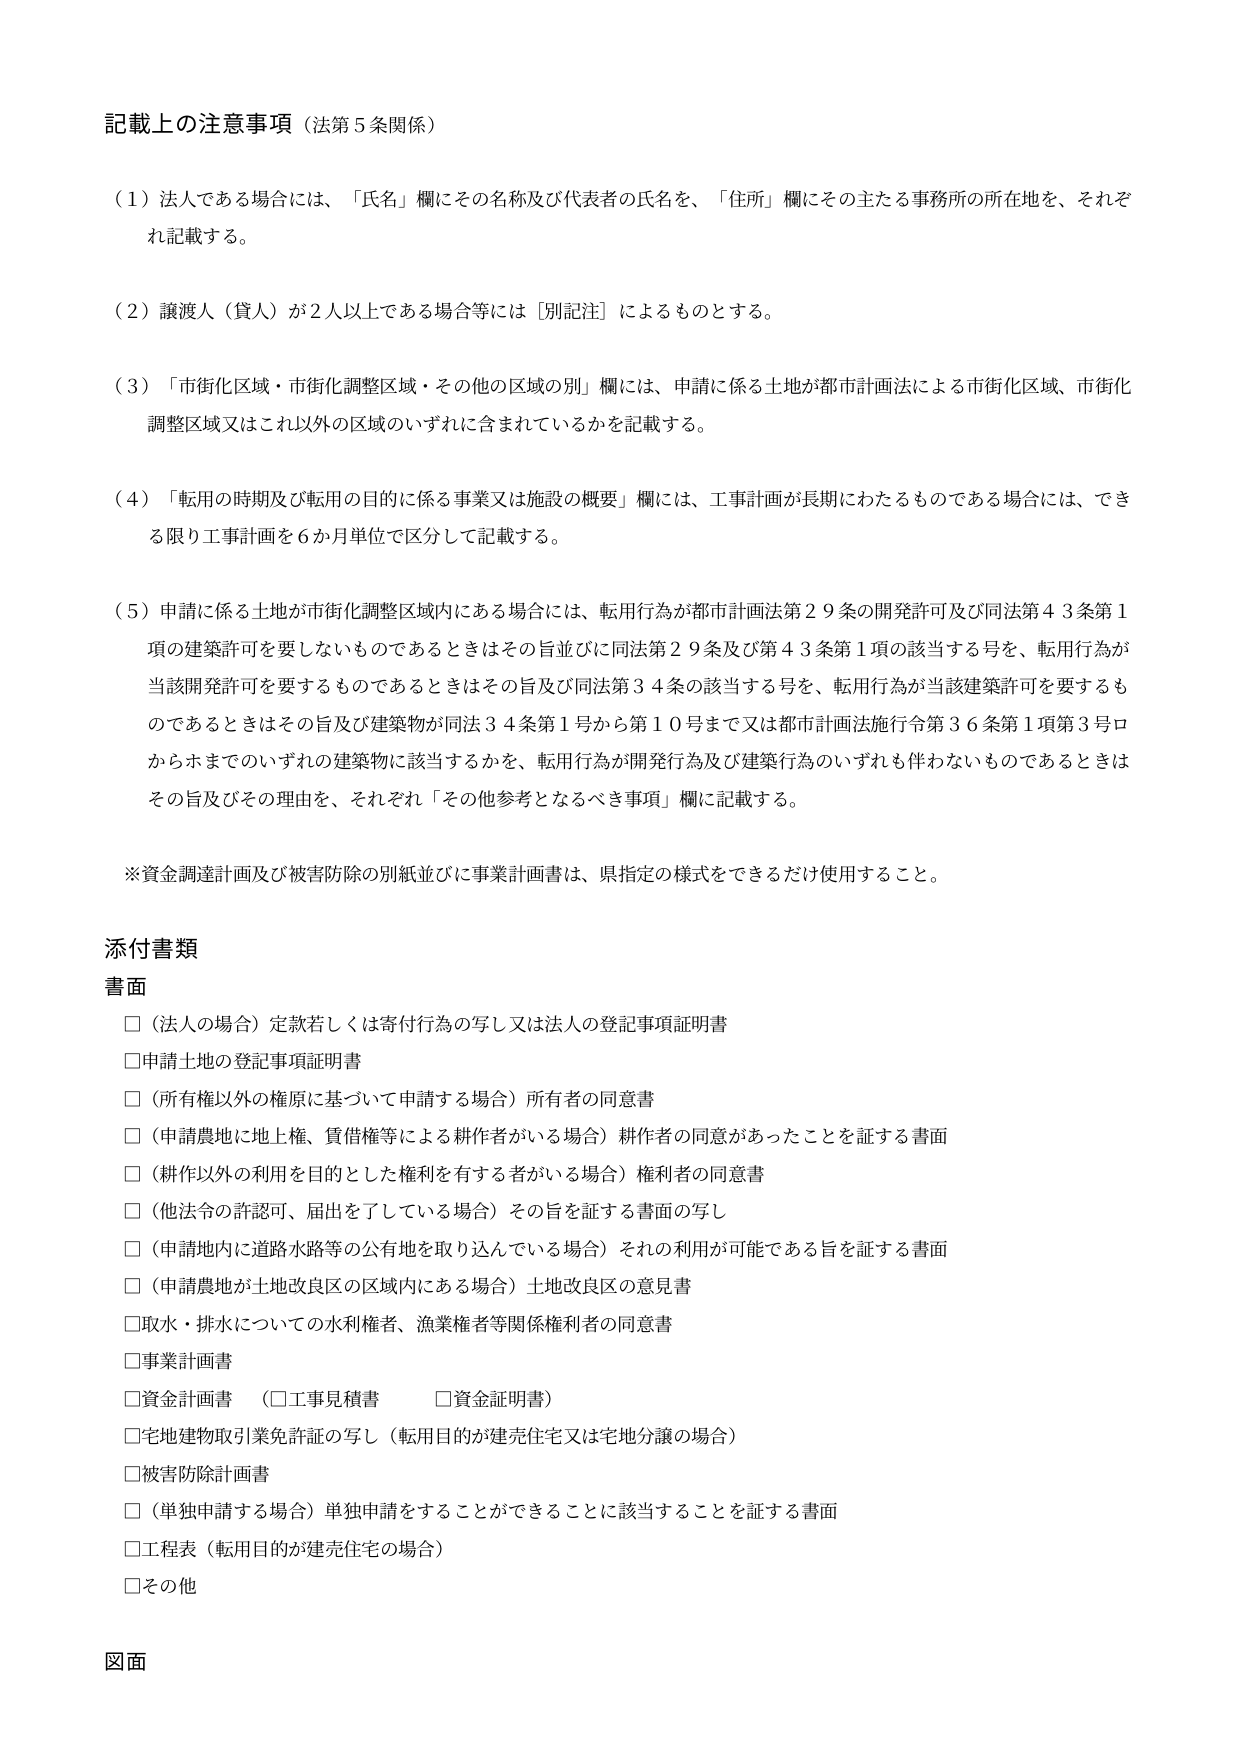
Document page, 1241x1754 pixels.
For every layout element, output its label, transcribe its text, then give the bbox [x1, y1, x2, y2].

text □宅地建物取引業免許証の写し（転用目的が建売住宅又は宅地分譲の場合） [104, 1417, 1136, 1454]
text （１）法人である場合には、「氏名」欄にその名称及び代表者の氏名を、「住所」欄にその主たる事務所の所在地を、それぞれ記載する。 [104, 179, 1136, 254]
text □（法人の場合）定款若しくは寄付行為の写し又は法人の登記事項証明書 [104, 1004, 1136, 1042]
text □申請土地の登記事項証明書 [104, 1042, 1136, 1079]
text （３）「市街化区域・市街化調整区域・その他の区域の別」欄には、申請に係る土地が都市計画法による市街化区域、市街化調整区域又はこれ以外の区域のいずれに含まれているかを記載する。 [104, 367, 1136, 442]
text □（申請地内に道路水路等の公有地を取り込んでいる場合）それの利用が可能である旨を証する書面 [104, 1229, 1136, 1267]
text □（所有権以外の権原に基づいて申請する場合）所有者の同意書 [104, 1079, 1136, 1117]
text （２）譲渡人（貸人）が２人以上である場合等には［別記注］によるものとする。 [104, 292, 1136, 329]
text □資金計画書 （□工事見積書 □資金証明書） [104, 1379, 1136, 1417]
text 添付書類 [104, 929, 1136, 967]
text □（単独申請する場合）単独申請をすることができることに該当することを証する書面 [104, 1492, 1136, 1529]
text □その他 [104, 1567, 1136, 1604]
text （４）「転用の時期及び転用の目的に係る事業又は施設の概要」欄には、工事計画が長期にわたるものである場合には、できる限り工事計画を６か月単位で区分して記載する。 [104, 479, 1136, 554]
text 図面 [104, 1642, 1136, 1679]
text □工程表（転用目的が建売住宅の場合） [104, 1529, 1136, 1567]
text （５）申請に係る土地が市街化調整区域内にある場合には、転用行為が都市計画法第２９条の開発許可及び同法第４３条第１項の建築許可を要しないものであるときはその旨並びに同法第２９条及び第４３条第１項の該当する号を、転用行為が当該開発許可を要するものであるときはその旨及び同法第３４条の該当する号を、転用行為が当該建築許可を要するものであるときはその旨及び建築物が同法３４条第１号から第１０号まで又は都市計画法施行令第３６条第１項第３号ロからホまでのいずれの建築物に該当するかを、転用行為が開発行為及び建築行為のいずれも伴わないものであるときはその旨及びその理由を、それぞれ「その他参考となるべき事項」欄に記載する。 [104, 592, 1136, 817]
text 記載上の注意事項（法第５条関係） [104, 104, 1136, 142]
text ※資金調達計画及び被害防除の別紙並びに事業計画書は、県指定の様式をできるだけ使用すること。 [104, 854, 1136, 892]
text □（耕作以外の利用を目的とした権利を有する者がいる場合）権利者の同意書 [104, 1154, 1136, 1192]
text □（申請農地が土地改良区の区域内にある場合）土地改良区の意見書 [104, 1267, 1136, 1304]
text □（他法令の許認可、届出を了している場合）その旨を証する書面の写し [104, 1192, 1136, 1229]
text □被害防除計画書 [104, 1454, 1136, 1492]
text □（申請農地に地上権、賃借権等による耕作者がいる場合）耕作者の同意があったことを証する書面 [104, 1117, 1136, 1154]
text □事業計画書 [104, 1342, 1136, 1379]
text 書面 [104, 967, 1136, 1004]
text □取水・排水についての水利権者、漁業権者等関係権利者の同意書 [104, 1304, 1136, 1342]
